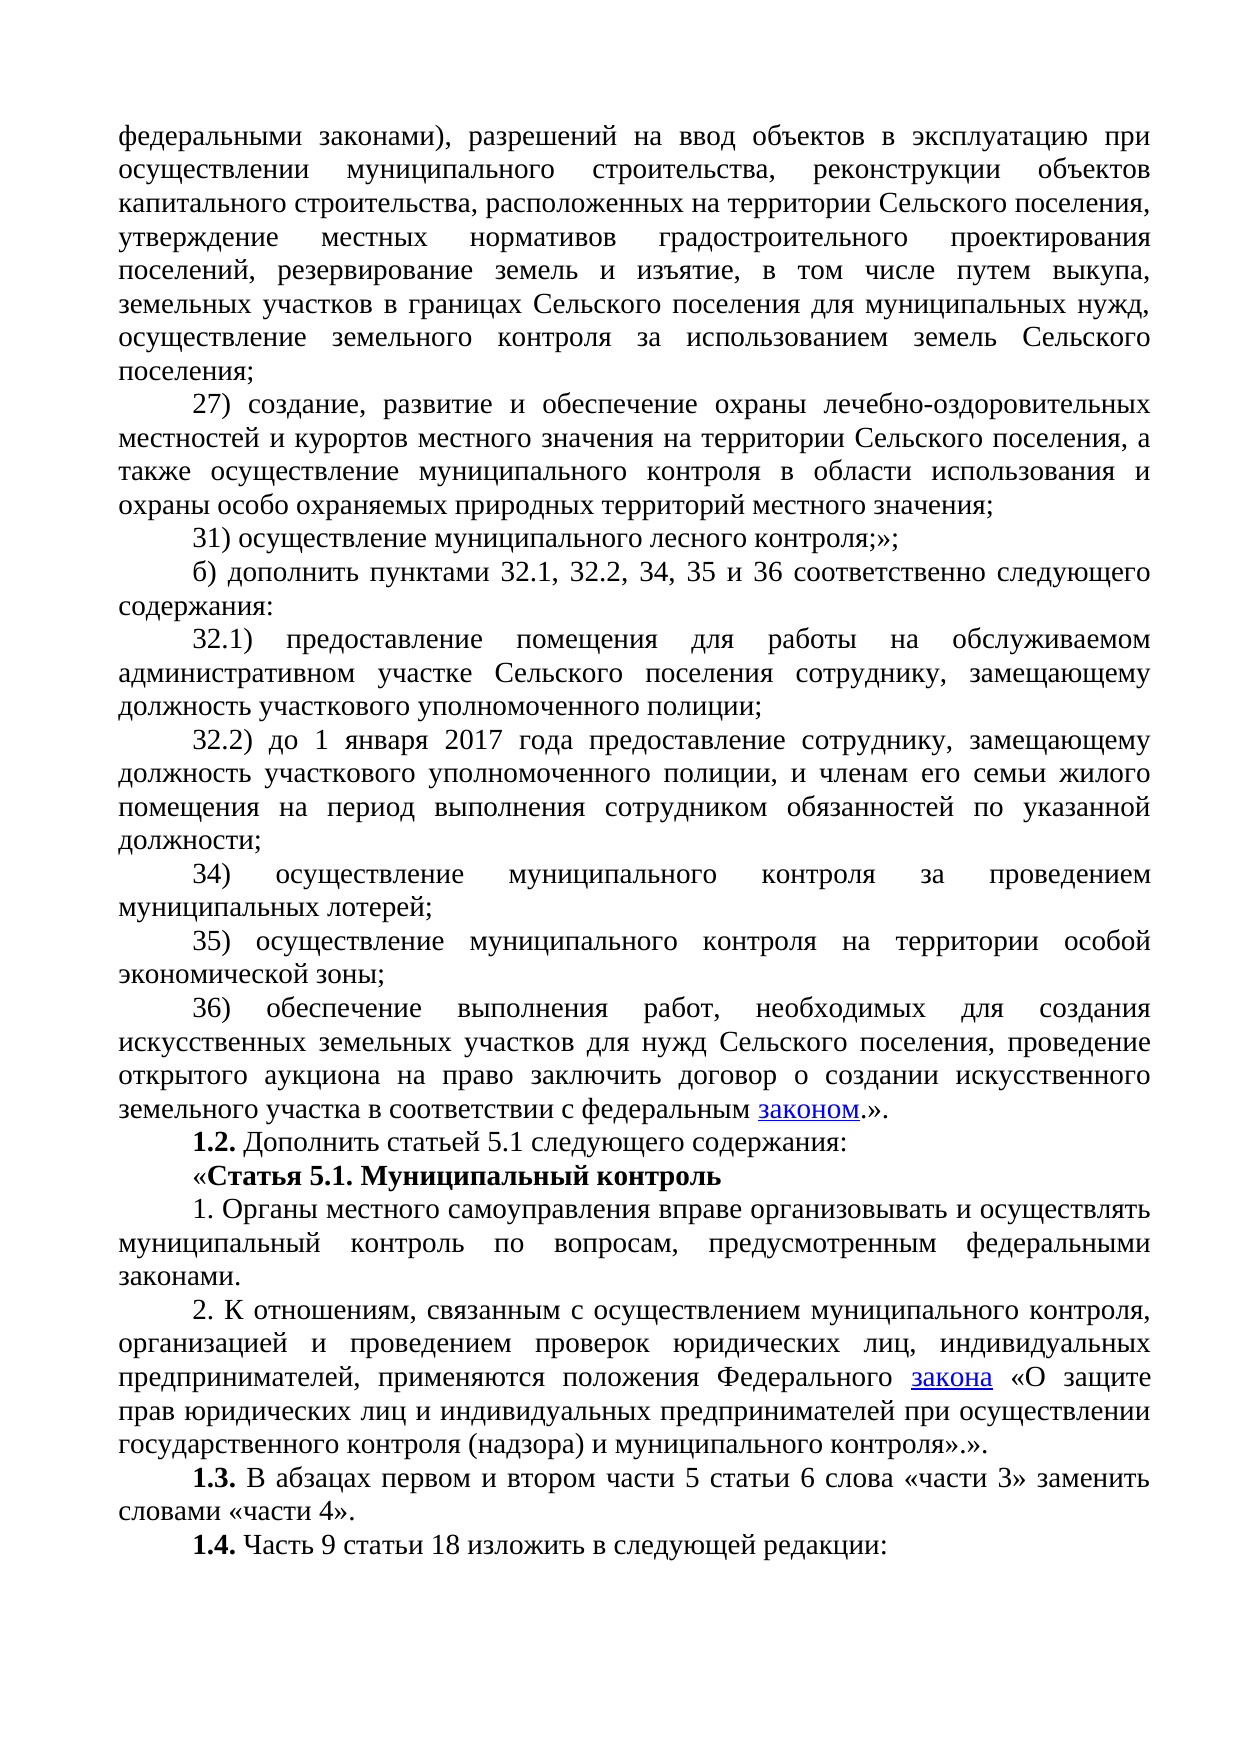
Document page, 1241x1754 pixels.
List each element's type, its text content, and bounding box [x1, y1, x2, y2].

text 32.2) до 1 января 2017 года предоставление сотруднику, замещающему должность участкового уполномоченного полиции, и членам его семьи жилого помещения на период выполнения сотрудником обязанностей по указанной должности; [118, 722, 1152, 856]
text 1.2. Дополнить статьей 5.1 следующего содержания: [118, 1124, 1152, 1158]
text «Статья 5.1. Муниципальный контроль [118, 1158, 1152, 1191]
text 1.3. В абзацах первом и втором части 5 статьи 6 слова «части 3» заменить словами «части 4». [118, 1460, 1152, 1527]
text 34) осуществление муниципального контроля за проведением муниципальных лотерей; [118, 856, 1152, 923]
text 27) создание, развитие и обеспечение охраны лечебно-оздоровительных местностей и курортов местного значения на территории Сельского поселения, а также осуществление муниципального контроля в области использования и охраны особо охраняемых природных территорий местного значения; [118, 386, 1152, 521]
text 2. К отношениям, связанным с осуществлением муниципального контроля, организацией и проведением проверок юридических лиц, индивидуальных предпринимателей, применяются положения Федерального закона «О защите прав юридических лиц и индивидуальных предпринимателей при осуществлении государственного контроля (надзора) и муниципального контроля».». [118, 1292, 1152, 1460]
text 1. Органы местного самоуправления вправе организовывать и осуществлять муниципальный контроль по вопросам, предусмотренным федеральными законами. [118, 1191, 1152, 1292]
text 32.1) предоставление помещения для работы на обслуживаемом административном участке Сельского поселения сотруднику, замещающему должность участкового уполномоченного полиции; [118, 621, 1152, 722]
text 36) обеспечение выполнения работ, необходимых для создания искусственных земельных участков для нужд Сельского поселения, проведение открытого аукциона на право заключить договор о создании искусственного земельного участка в соответствии с федеральным законом.». [118, 990, 1152, 1124]
text 35) осуществление муниципального контроля на территории особой экономической зоны; [118, 923, 1152, 990]
text б) дополнить пунктами 32.1, 32.2, 34, 35 и 36 соответственно следующего содержания: [118, 554, 1152, 621]
text 1.4. Часть 9 статьи 18 изложить в следующей редакции: [118, 1527, 1152, 1560]
text 31) осуществление муниципального лесного контроля;»; [118, 521, 1152, 554]
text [118, 118, 1152, 386]
